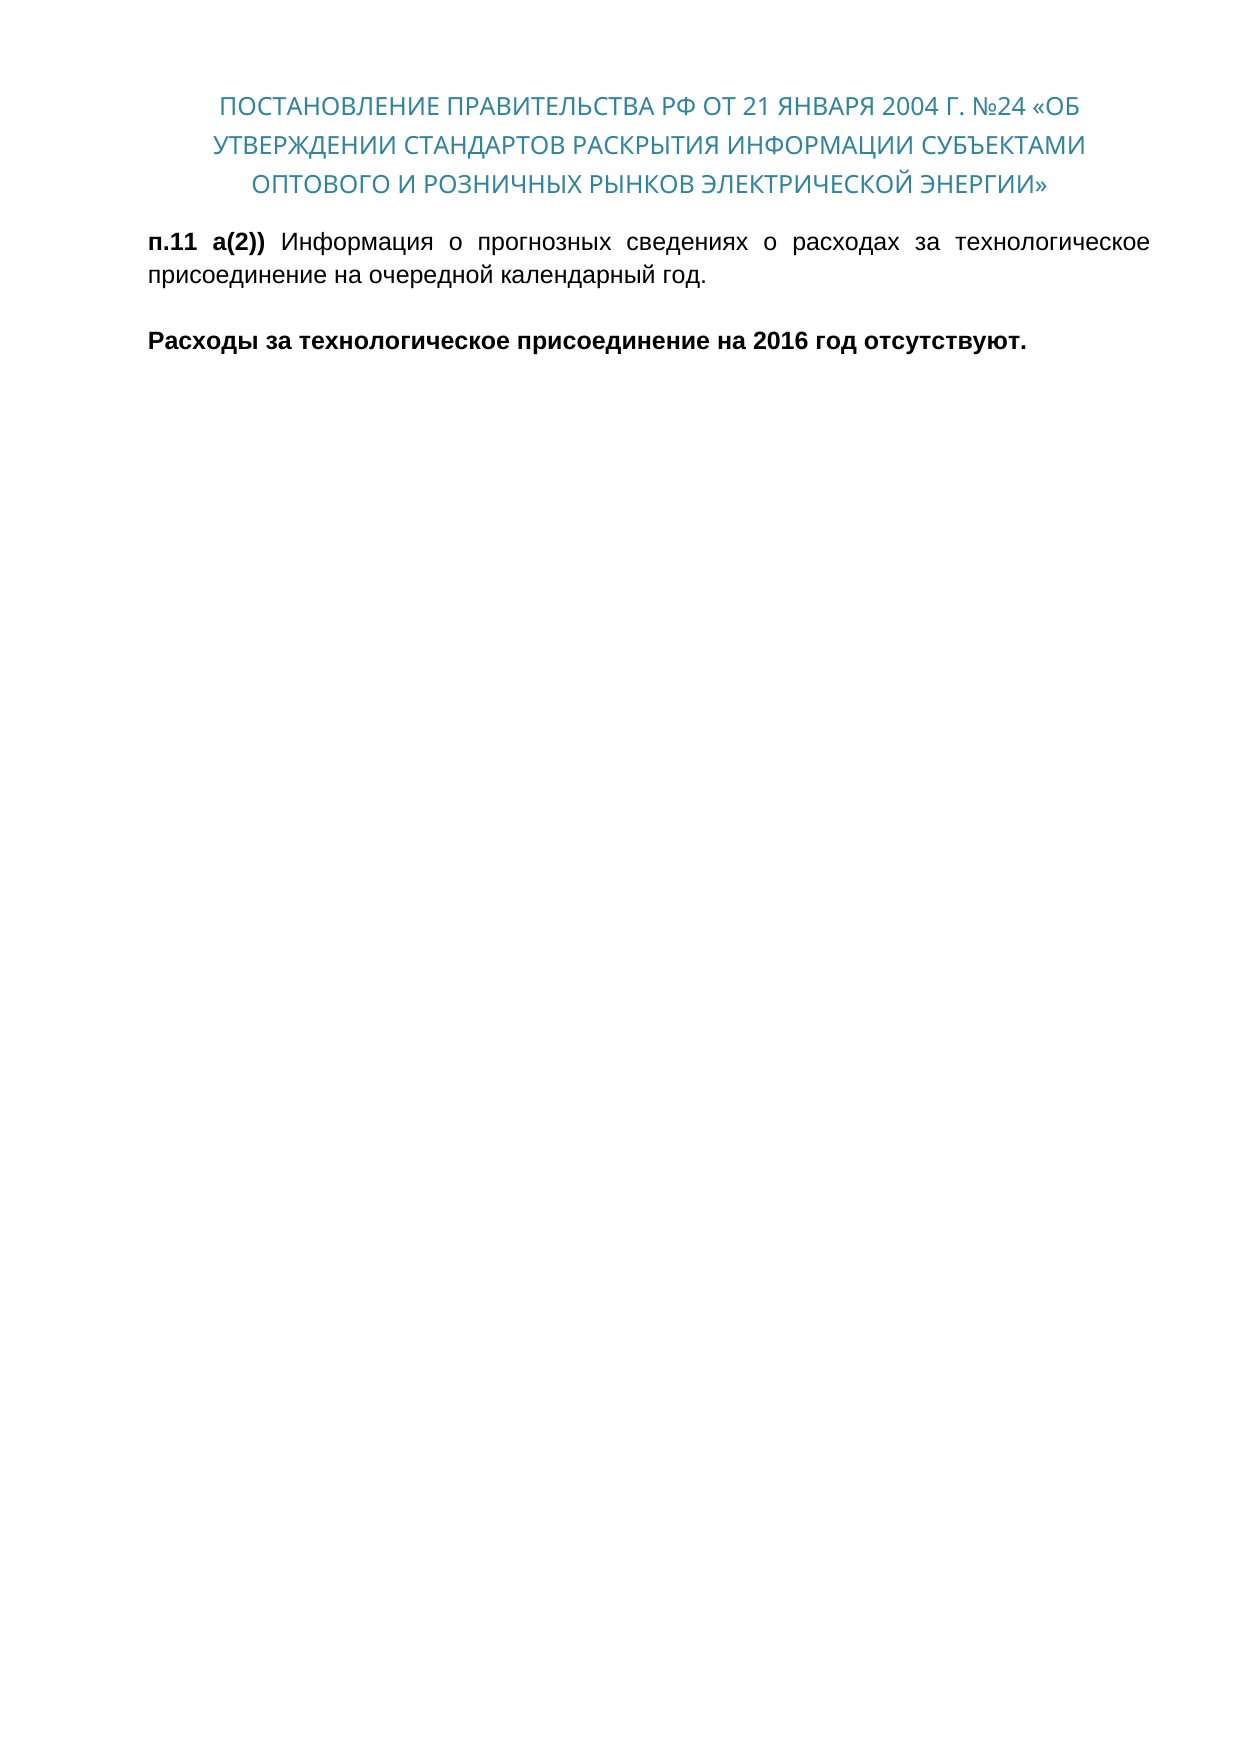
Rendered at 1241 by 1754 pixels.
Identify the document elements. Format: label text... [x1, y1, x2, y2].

text Расходы за технологическое присоединение на 2016 год отсутствуют. [148, 326, 1152, 355]
text п.11 а(2)) Информация о прогнозных сведениях о расходах за технологическое присоединение на очередной календарный год. [148, 227, 1152, 289]
text ПОСТАНОВЛЕНИЕ ПРАВИТЕЛЬСТВА РФ ОТ 21 ЯНВАРЯ 2004 Г. №24 «ОБ УТВЕРЖДЕНИИ СТАНДАРТОВ РАСКРЫТИЯ ИНФОРМАЦИИ СУБЪЕКТАМИ ОПТОВОГО И РОЗНИЧНЫХ РЫНКОВ ЭЛЕКТРИЧЕСКОЙ ЭНЕРГИИ» [148, 89, 1152, 201]
